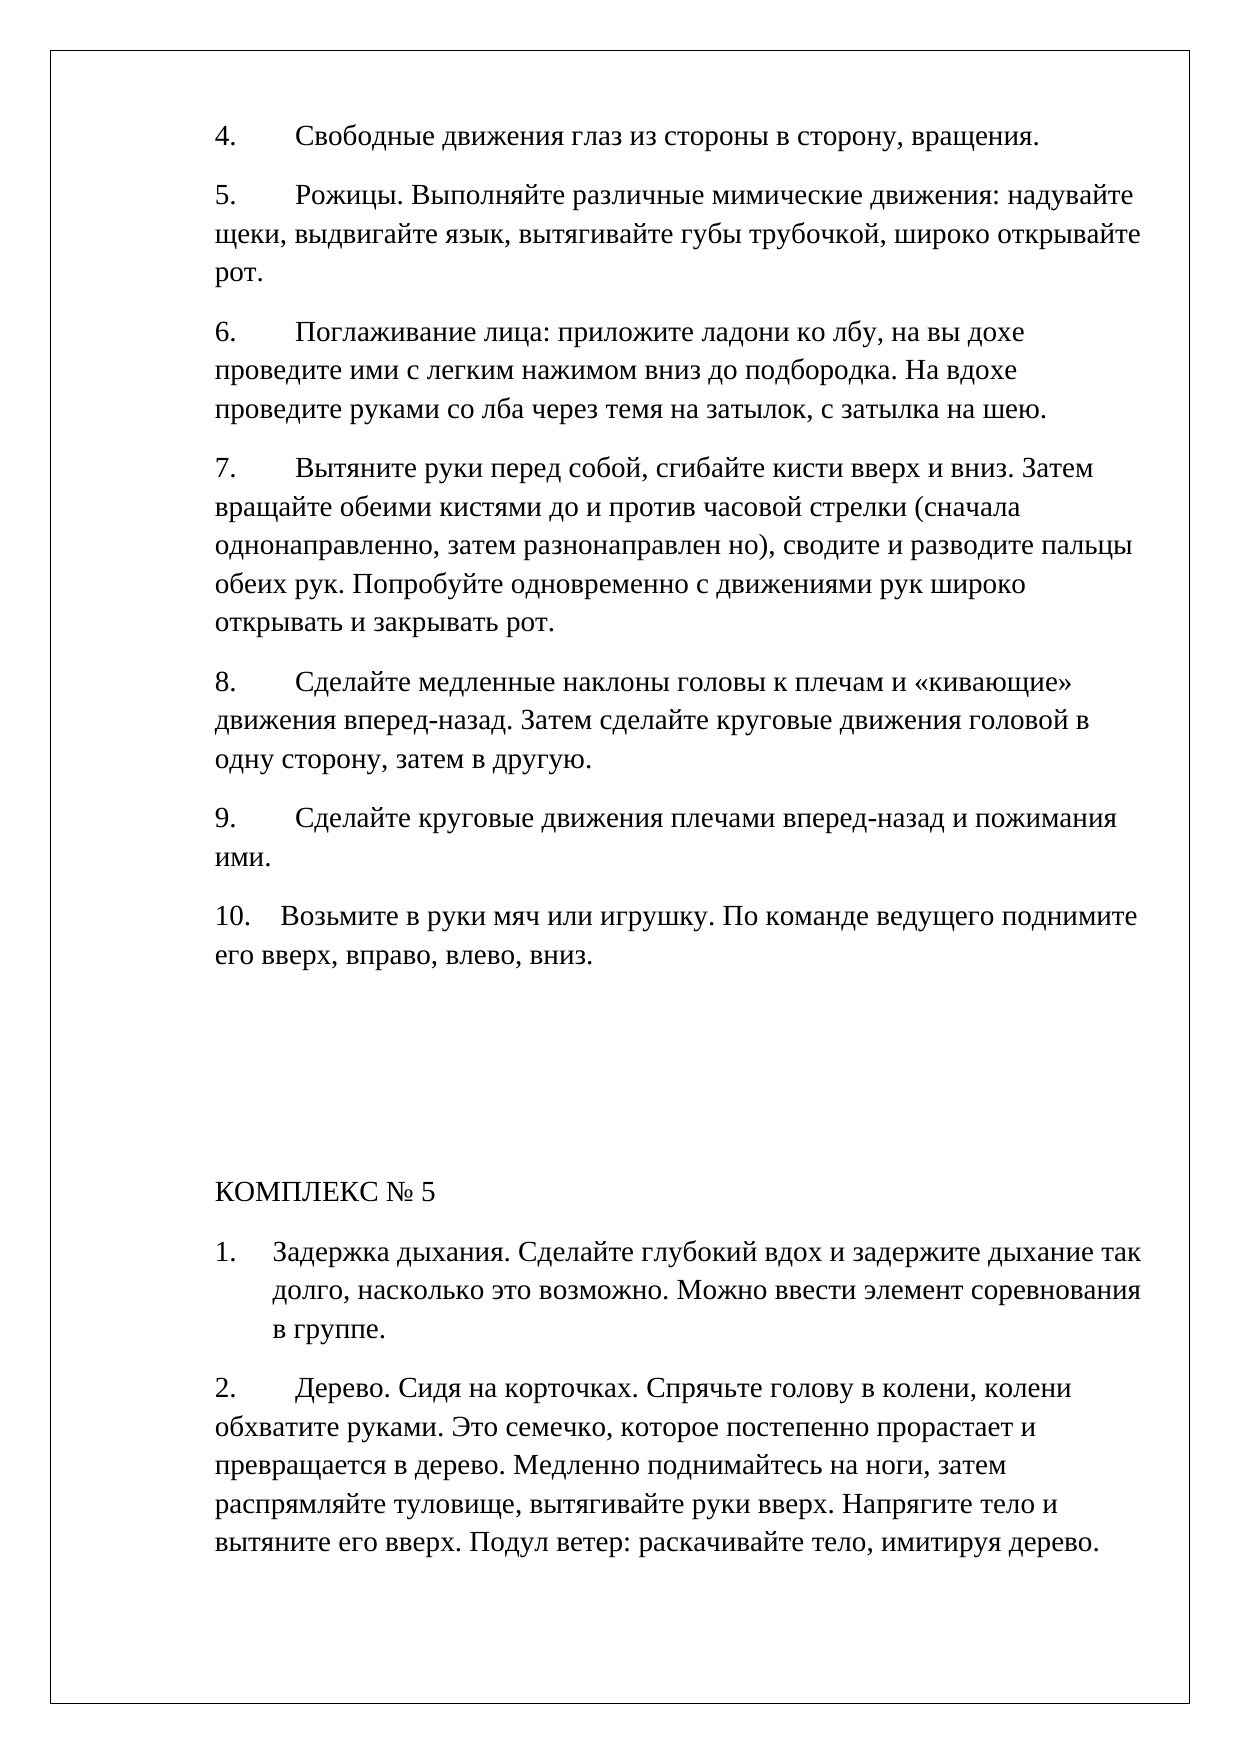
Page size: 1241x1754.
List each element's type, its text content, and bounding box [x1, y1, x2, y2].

text 10. Возьмите в руки мяч или игрушку. По команде ведущего поднимите его вверх, вправо, влево, вниз. [214, 898, 1152, 970]
text 9. Сделайте круговые движения плечами вперед-назад и пожимания ими. [214, 800, 1152, 872]
text КОМПЛЕКС № 5 [214, 1174, 1152, 1208]
text 2. Дерево. Сидя на корточках. Спрячьте голову в колени, колени обхватите руками. Это семечко, которое постепенно прорастает и превращается в дерево. Медленно поднимайтесь на ноги, затем распрямляйте туловище, вытягивайте руки вверх. Напрягите тело и вытяните его вверх. Подул ветер: раскачивайте тело, имитируя дерево. [214, 1370, 1152, 1558]
text 7. Вытяните руки перед собой, сгибайте кисти вверх и вниз. Затем вращайте обеими кистями до и против часовой стрелки (сначала однонаправленно, затем разнонаправлен но), сводите и разводите пальцы обеих рук. Попробуйте одновременно с движениями рук широко открывать и закрывать рот. [214, 450, 1152, 638]
text 8. Сделайте медленные наклоны головы к плечам и «кивающие» движения вперед-назад. Затем сделайте круговые движения головой в одну сторону, затем в другую. [214, 664, 1152, 774]
text 4. Свободные движения глаз из стороны в сторону, вращения. [214, 118, 1152, 152]
text 6. Поглаживание лица: приложите ладони ко лбу, на вы дохе проведите ими с легким нажимом вниз до подбородка. На вдохе проведите руками со лба через темя на затылок, с затылка на шею. [214, 314, 1152, 424]
list Задержка дыхания. Сделайте глубокий вдох и задержите дыхание так долго, насколько это возможно. Можно ввести элемент соревнования в группе. [214, 1234, 1152, 1344]
text 5. Рожицы. Выполняйте различные мимические движения: надувайте щеки, выдвигайте язык, вытягивайте губы трубочкой, широко открывайте рот. [214, 177, 1152, 288]
